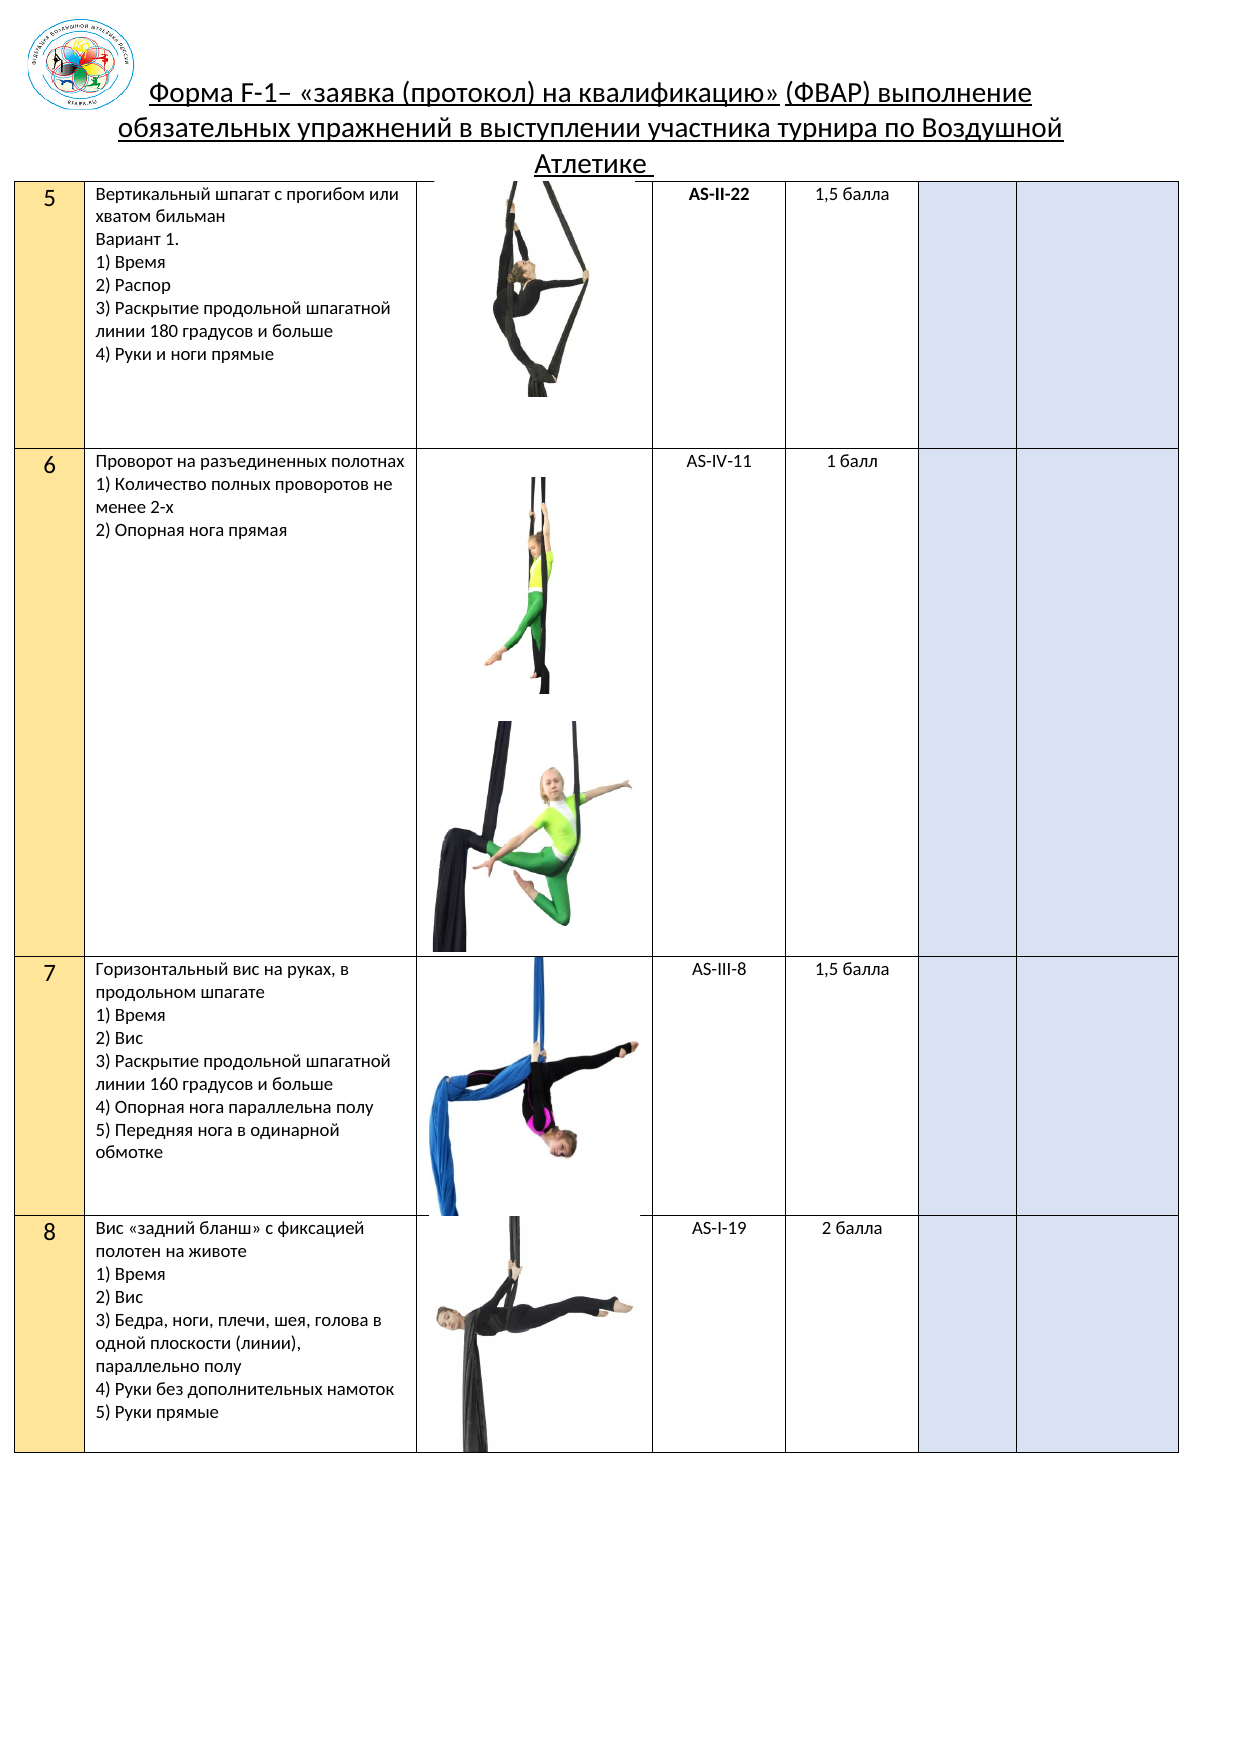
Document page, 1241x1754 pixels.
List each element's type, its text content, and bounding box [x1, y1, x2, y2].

table_cell [417, 182, 652, 448]
picture [27, 19, 135, 110]
table_cell 1,5 балла [786, 182, 918, 448]
table_cell Проворот на разъединенных полотнах 1) Количество полных проворотов не менее 2-х 2) Опорная нога прямая [85, 449, 416, 956]
table_cell [1017, 449, 1178, 956]
table_cell AS-III-8 [653, 957, 785, 1215]
picture [428, 957, 641, 1452]
table_cell [1017, 1216, 1178, 1452]
picture [432, 721, 641, 952]
table_cell [919, 449, 1016, 956]
table_cell [417, 1216, 428, 1452]
table_cell 6 [15, 449, 84, 956]
picture [430, 477, 639, 694]
picture [434, 181, 635, 397]
table_cell [919, 957, 1016, 1215]
table_cell 7 [15, 957, 84, 1215]
table_cell 1 балл [786, 449, 918, 956]
table_cell [1017, 957, 1178, 1215]
table_cell 8 [15, 1216, 84, 1452]
table_cell [1017, 182, 1178, 448]
table_cell 5 [15, 182, 84, 448]
table_cell Вис «задний бланш» с фиксацией полотен на животе 1) Время 2) Вис 3) Бедра, ноги, плечи, шея, голова в одной плоскости (линии), параллельно полу 4) Руки без дополнительных намоток 5) Руки прямые [85, 1216, 416, 1452]
table_cell [641, 1216, 652, 1452]
table_cell AS-II-22 [653, 182, 785, 448]
table_cell [640, 957, 652, 1215]
table_cell Горизонтальный вис на руках, в продольном шпагате 1) Время 2) Вис 3) Раскрытие продольной шпагатной линии 160 градусов и больше 4) Опорная нога параллельна полу 5) Передняя нога в одинарной обмотке [85, 957, 416, 1215]
table_cell AS-IV-11 [653, 449, 785, 956]
table_cell [919, 182, 1016, 448]
table_cell [417, 957, 429, 1215]
table_cell [417, 449, 652, 956]
table_cell Вертикальный шпагат с прогибом или хватом бильман Вариант 1. 1) Время 2) Распор 3) Раскрытие продольной шпагатной линии 180 градусов и больше 4) Руки и ноги прямые [85, 182, 416, 448]
table_cell 1,5 балла [786, 957, 918, 1215]
table_cell [919, 1216, 1016, 1452]
table_cell 2 балла [786, 1216, 918, 1452]
table_cell AS-I-19 [653, 1216, 785, 1452]
